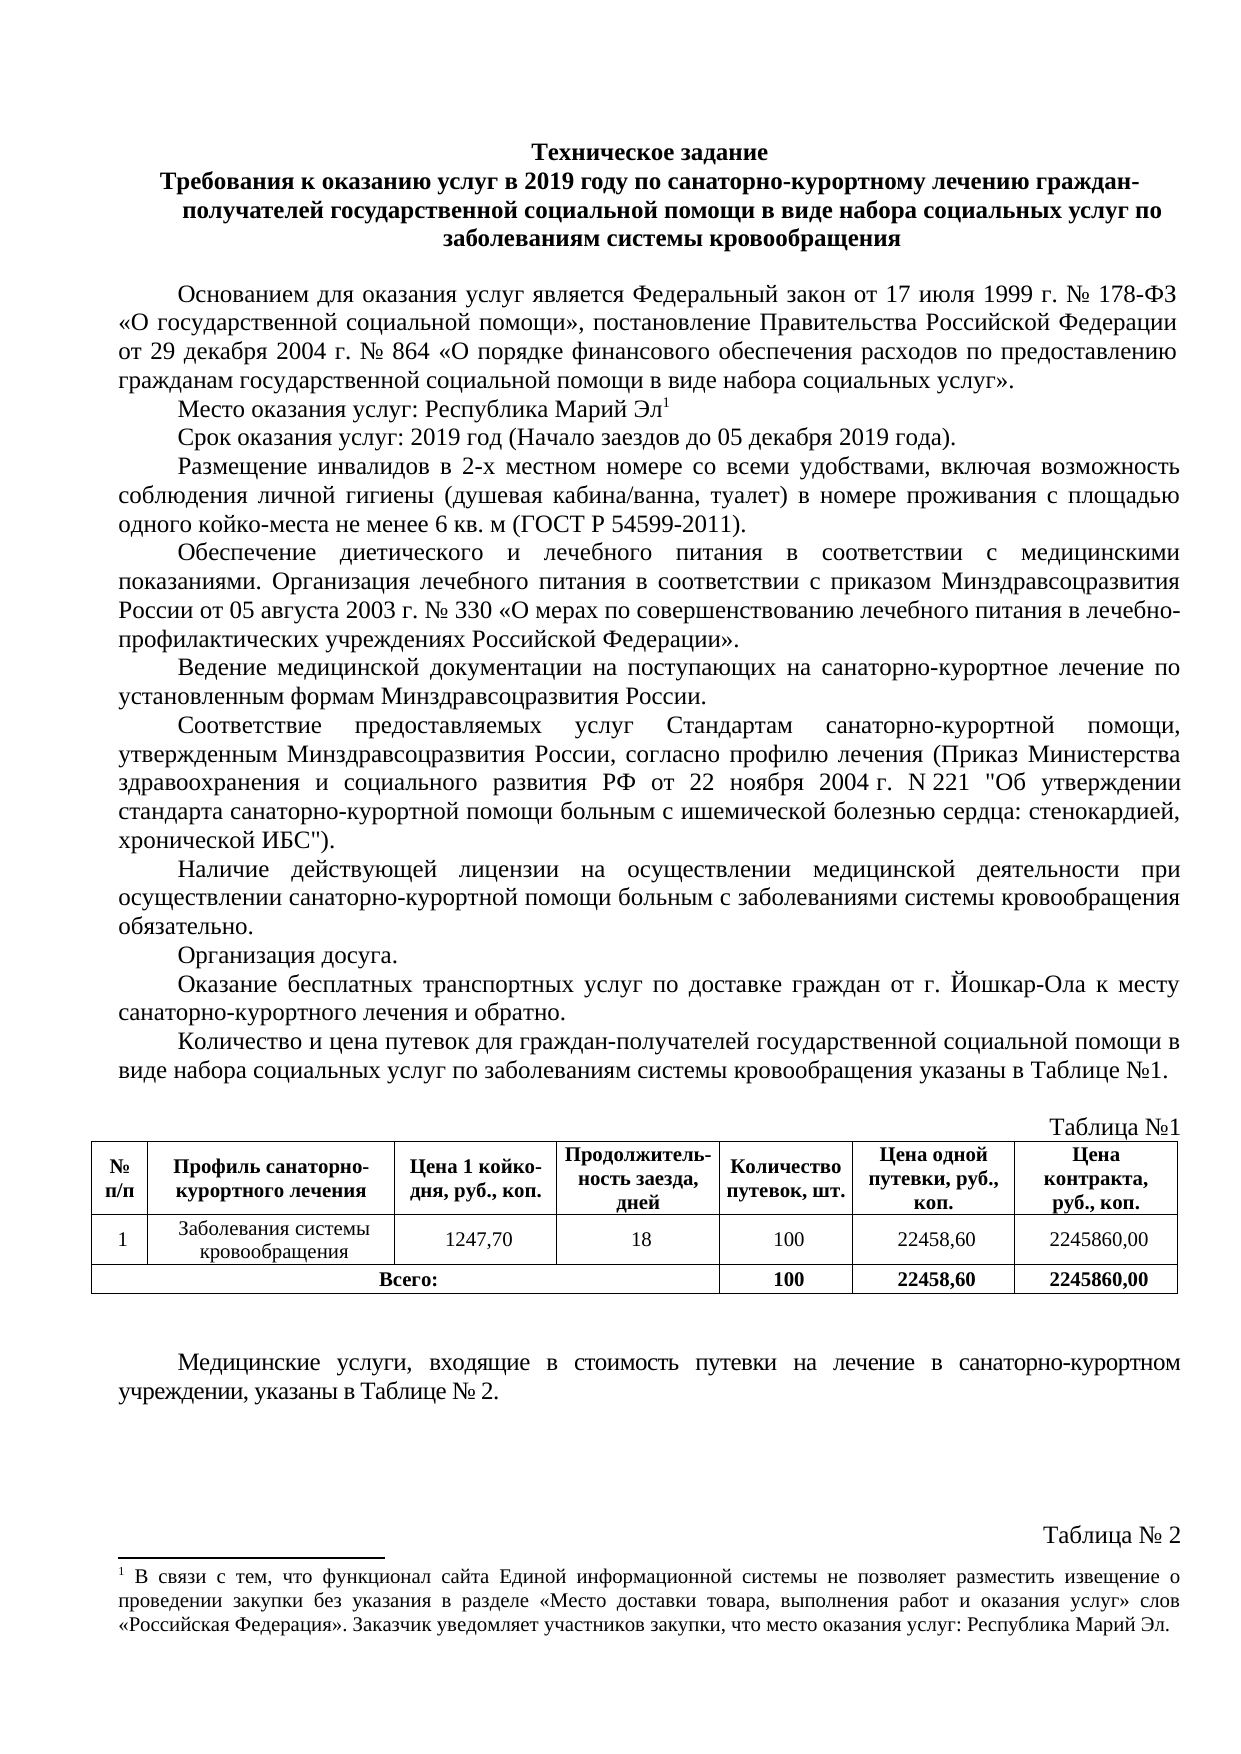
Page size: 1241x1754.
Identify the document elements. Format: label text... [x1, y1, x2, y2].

list Количество и цена путевок для граждан-получателей государственной социальной помощи в виде набора социальных услуг по заболеваниям системы кровообращения указаны в Таблице №1. [118, 1026, 1181, 1084]
table_header Продолжитель-ность заезда, дней [557, 1142, 719, 1214]
table_header Количество путевок, шт. [720, 1142, 852, 1214]
list Таблица № 2 [73, 1520, 1181, 1548]
table_header Цена контракта, руб., коп. [1015, 1142, 1177, 1214]
list Место оказания услуг: Республика Марий Эл [118, 394, 1181, 422]
list Оказание бесплатных транспортных услуг по доставке граждан от г. Йошкар-Ола к месту санаторно-курортного лечения и обратно. [118, 969, 1181, 1026]
list Таблица №1 [118, 1112, 1181, 1141]
list Наличие действующей лицензии на осуществлении медицинской деятельности при осуществлении санаторно-курортной помощи больным с заболеваниями системы кровообращения обязательно. [118, 854, 1181, 940]
table_cell Заболевания системы кровообращения [148, 1215, 394, 1263]
list Размещение инвалидов в 2-х местном номере со всеми удобствами, включая возможность соблюдения личной гигиены (душевая кабина/ванна, туалет) в номере проживания с площадью одного койко-места не менее 6 кв. м (ГОСТ Р 54599-2011). [118, 451, 1181, 537]
table_cell 2245860,00 [1015, 1215, 1177, 1263]
table_cell 22458,60 [853, 1265, 1014, 1293]
table_header № п/п [92, 1142, 147, 1214]
table_cell 2245860,00 [1015, 1265, 1177, 1293]
table_cell Всего: [92, 1265, 719, 1293]
text Техническое задание [118, 137, 1181, 166]
table_cell 18 [557, 1215, 719, 1263]
list Организация досуга. [118, 940, 1181, 969]
subtitle Основанием для оказания услуг является Федеральный закон от 17 июля 1999 г. № 178-ФЗ «О государственной социальной помощи», постановление Правительства Российской Федерации от 29 декабря 2004 г. № 864 «О порядке финансового обеспечения расходов по предоставлению гражданам государственной социальной помощи в виде набора социальных услуг». [118, 279, 1178, 394]
list Соответствие предоставляемых услуг Стандартам санаторно-курортной помощи, утвержденным Минздравсоцразвития России, согласно профилю лечения (Приказ Министерства здравоохранения и социального развития РФ от 22 ноября 2004 г. N 221 "Об утверждении стандарта санаторно-курортной помощи больным с ишемической болезнью сердца: стенокардией, хронической ИБС"). [118, 710, 1181, 854]
list Медицинские услуги, входящие в стоимость путевки на лечение в санаторно-курортном учреждении, указаны в Таблице № 2. [118, 1347, 1181, 1405]
table_header Цена 1 койко-дня, руб., коп. [395, 1142, 556, 1214]
table_cell 100 [720, 1265, 852, 1293]
list Требования к оказанию услуг в 2019 году по санаторно-курортному лечению граждан-получателей государственной социальной помощи в виде набора социальных услуг по заболеваниям системы кровообращения [118, 166, 1181, 252]
table_cell 1 [92, 1215, 147, 1263]
list Срок оказания услуг: 2019 год (Начало заездов до 05 декабря 2019 года). [118, 422, 1181, 451]
table_header Профиль санаторно-курортного лечения [148, 1142, 394, 1214]
list Обеспечение диетического и лечебного питания в соответствии с медицинскими показаниями. Организация лечебного питания в соответствии с приказом Минздравсоцразвития России от 05 августа 2003 г. № 330 «О мерах по совершенствованию лечебного питания в лечебно-профилактических учреждениях Российской Федерации». [118, 537, 1181, 652]
table_cell 1247,70 [395, 1215, 556, 1263]
list Ведение медицинской документации на поступающих на санаторно-курортное лечение по установленным формам Минздравсоцразвития России. [118, 652, 1181, 710]
table_cell 22458,60 [853, 1215, 1014, 1263]
table_header Цена одной путевки, руб., коп. [853, 1142, 1014, 1214]
table_cell 100 [720, 1215, 852, 1263]
